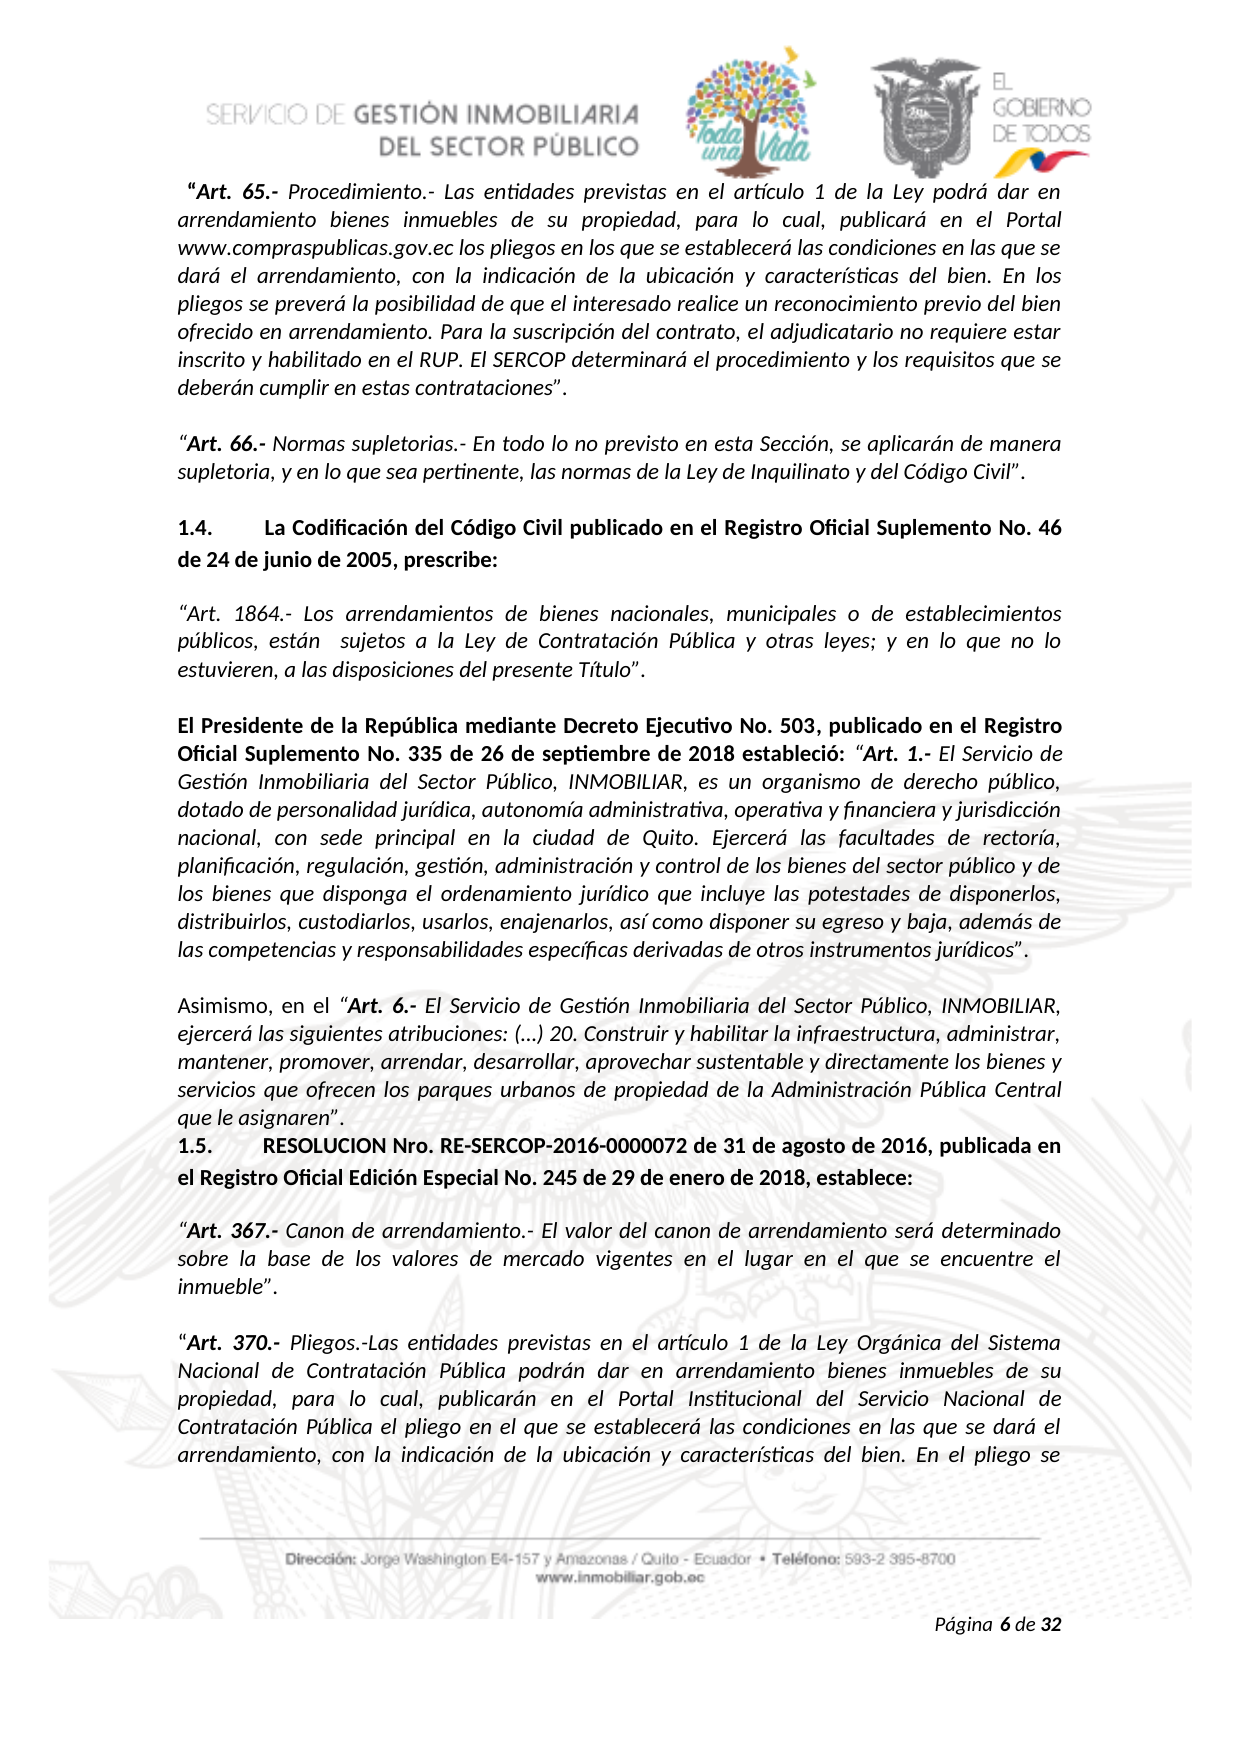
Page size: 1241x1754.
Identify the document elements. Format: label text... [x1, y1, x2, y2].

text “Art. 367.- Canon de arrendamiento.- El valor del canon de arrendamiento será determinado sobre la base de los valores de mercado vigentes en el lugar en el que se encuentre el inmueble”. [177, 1216, 1063, 1300]
text “Art. 1864.- Los arrendamientos de bienes nacionales, municipales o de establecimientos públicos, están sujetos a la Ley de Contratación Pública y otras leyes; y en lo que no lo estuvieren, a las disposiciones del presente Título”. [177, 599, 1063, 683]
list RESOLUCION Nro. RE-SERCOP-2016-0000072 de 31 de agosto de 2016, publicada en el Registro Oficial Edición Especial No. 245 de 29 de enero de 2018, establece: [177, 1131, 1063, 1191]
text “Art. 65.- Procedimiento.- Las entidades previstas en el artículo 1 de la Ley podrá dar en arrendamiento bienes inmuebles de su propiedad, para lo cual, publicará en el Portal www.compraspublicas.gov.ec los pliegos en los que se establecerá las condiciones en las que se dará el arrendamiento, con la indicación de la ubicación y características del bien. En los pliegos se preverá la posibilidad de que el interesado realice un reconocimiento previo del bien ofrecido en arrendamiento. Para la suscripción del contrato, el adjudicatario no requiere estar inscrito y habilitado en el RUP. El SERCOP determinará el procedimiento y los requisitos que se deberán cumplir en estas contrataciones”. [177, 177, 1063, 401]
text “Art. 66.- Normas supletorias.- En todo lo no previsto en esta Sección, se aplicarán de manera supletoria, y en lo que sea pertinente, las normas de la Ley de Inquilinato y del Código Civil”. [177, 429, 1063, 485]
list La Codificación del Código Civil publicado en el Registro Oficial Suplemento No. 46 de 24 de junio de 2005, prescribe: [177, 513, 1063, 574]
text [177, 1328, 1063, 1468]
text El Presidente de la República mediante Decreto Ejecutivo No. 503, publicado en el Registro Oficial Suplemento No. 335 de 26 de septiembre de 2018 estableció: “Art. 1.- El Servicio de Gestión Inmobiliaria del Sector Público, INMOBILIAR, es un organismo de derecho público, dotado de personalidad jurídica, autonomía administrativa, operativa y financiera y jurisdicción nacional, con sede principal en la ciudad de Quito. Ejercerá las facultades de rectoría, planificación, regulación, gestión, administración y control de los bienes del sector público y de los bienes que disponga el ordenamiento jurídico que incluye las potestades de disponerlos, distribuirlos, custodiarlos, usarlos, enajenarlos, así como disponer su egreso y baja, además de las competencias y responsabilidades específicas derivadas de otros instrumentos jurídicos”. [177, 711, 1063, 963]
text Asimismo, en el “Art. 6.- El Servicio de Gestión Inmobiliaria del Sector Público, INMOBILIAR, ejercerá las siguientes atribuciones: (…) 20. Construir y habilitar la infraestructura, administrar, mantener, promover, arrendar, desarrollar, aprovechar sustentable y directamente los bienes y servicios que ofrecen los parques urbanos de propiedad de la Administración Pública Central que le asignaren”. [177, 991, 1063, 1131]
picture [48, 0, 1192, 1619]
